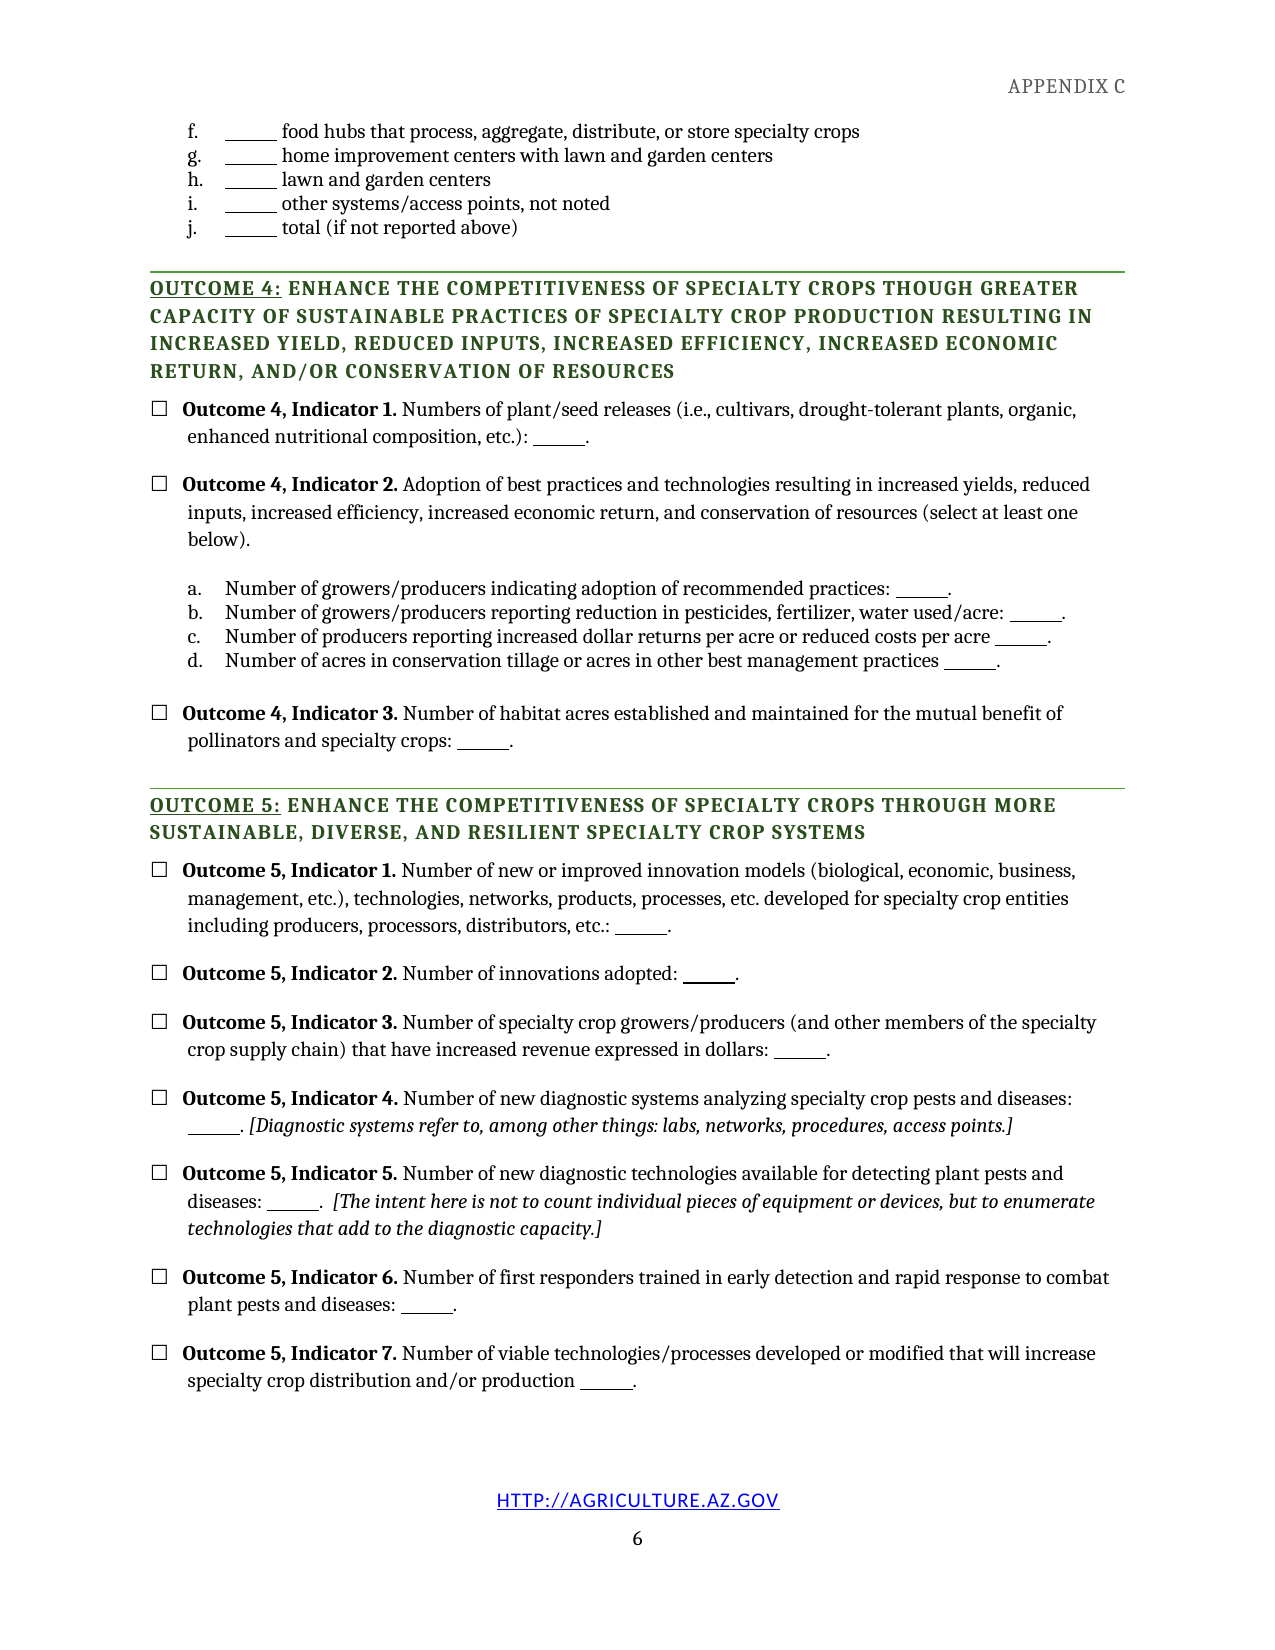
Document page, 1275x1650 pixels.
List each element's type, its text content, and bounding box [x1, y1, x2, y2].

subtitle Outcome 5: Enhance the competitiveness of specialty crops through more sustainable, diverse, and resilient specialty crop systems [150, 789, 1125, 845]
text Outcome 4, Indicator 3. Number of habitat acres established and maintained for the mutual benefit of pollinators and specialty crops: . [150, 701, 1125, 753]
text Outcome 5, Indicator 6. Number of first responders trained in early detection and rapid response to combat plant pests and diseases: . [150, 1265, 1125, 1317]
text Outcome 5, Indicator 7. Number of viable technologies/processes developed or modified that will increase specialty crop distribution and/or production . [150, 1341, 1125, 1393]
text Outcome 5, Indicator 2. Number of innovations adopted: . [150, 962, 1125, 986]
list Number of acres in conservation tillage or acres in other best management practices . [187, 648, 1125, 672]
text Outcome 4, Indicator 1. Numbers of plant/seed releases (i.e., cultivars, drought-tolerant plants, organic, enhanced nutritional composition, etc.): . [150, 397, 1125, 449]
text Outcome 5, Indicator 5. Number of new diagnostic technologies available for detecting plant pests and diseases: . [The intent here is not to count individual pieces of equipment or devices, but to enumerate technologies that add to the diagnostic capacity.] [150, 1162, 1125, 1241]
list lawn and garden centers [187, 168, 1125, 192]
text Outcome 5, Indicator 3. Number of specialty crop growers/producers (and other members of the specialty crop supply chain) that have increased revenue expressed in dollars: . [150, 1010, 1125, 1062]
list total (if not reported above) [187, 216, 1125, 240]
text Outcome 5, Indicator 1. Number of new or improved innovation models (biological, economic, business, management, etc.), technologies, networks, products, processes, etc. developed for specialty crop entities including producers, processors, distributors, etc.: . [150, 859, 1125, 938]
list food hubs that process, aggregate, distribute, or store specialty crops [187, 120, 1125, 144]
list Number of producers reporting increased dollar returns per acre or reduced costs per acre . [187, 624, 1125, 648]
list other systems/access points, not noted [187, 192, 1125, 216]
list Number of growers/producers indicating adoption of recommended practices: . [187, 576, 1125, 600]
text Outcome 5, Indicator 4. Number of new diagnostic systems analyzing specialty crop pests and diseases: . [Diagnostic systems refer to, among other things: labs, networks, procedures, access points.] [150, 1086, 1125, 1138]
list Number of growers/producers reporting reduction in pesticides, fertilizer, water used/acre: . [187, 600, 1125, 624]
text Outcome 4, Indicator 2. Adoption of best practices and technologies resulting in increased yields, reduced inputs, increased efficiency, increased economic return, and conservation of resources (select at least one below). [150, 473, 1125, 552]
list home improvement centers with lawn and garden centers [187, 144, 1125, 168]
subtitle Outcome 4: Enhance the competitiveness of specialty crops though greater capacity of sustainable practices of specialty crop production resulting in increased yield, reduced inputs, increased efficiency, increased economic return, and/or conservation of resources [150, 273, 1125, 383]
